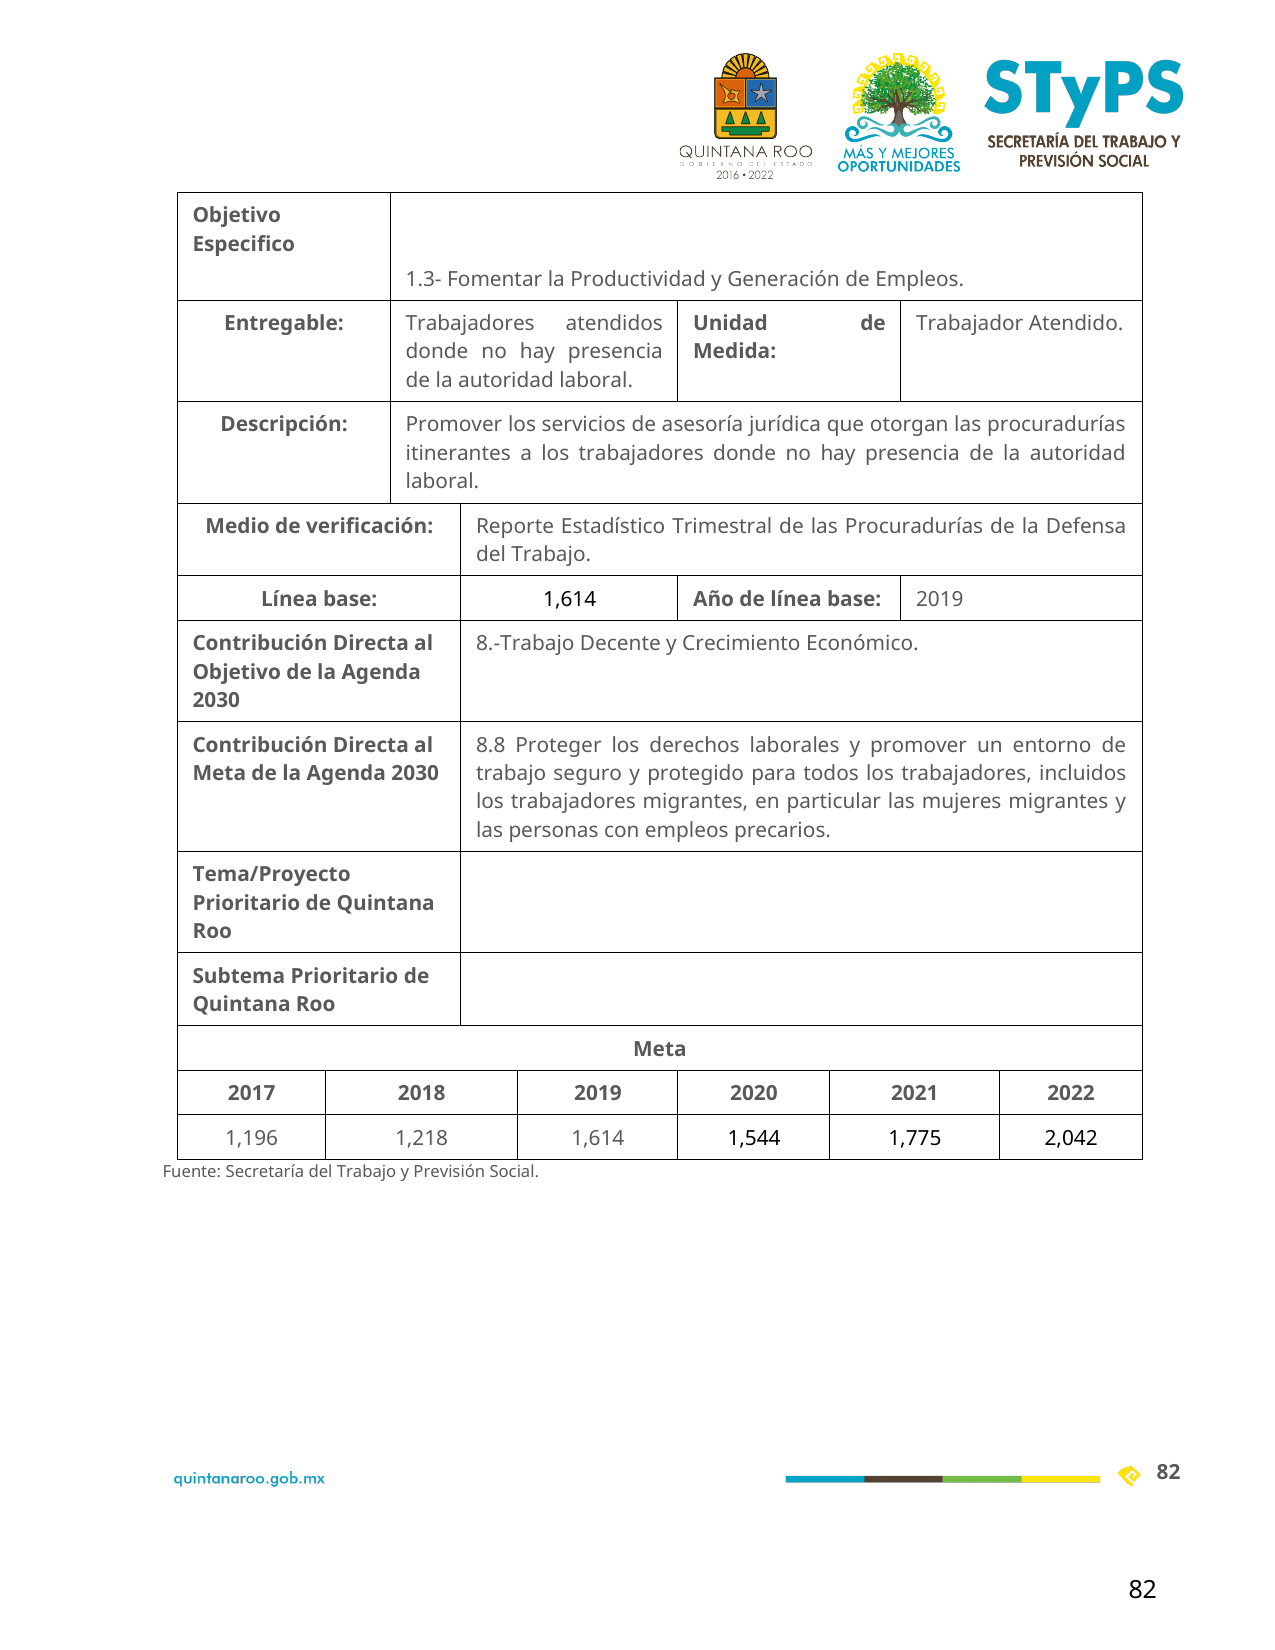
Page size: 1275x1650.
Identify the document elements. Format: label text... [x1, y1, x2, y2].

table_cell Descripción: [178, 402, 390, 502]
table_cell Tema/Proyecto Prioritario de Quintana Roo [178, 852, 460, 952]
table_cell Entregable: [178, 301, 390, 401]
table_cell 2020 [678, 1071, 829, 1114]
table_cell 2018 [326, 1071, 517, 1114]
table_cell Promover los servicios de asesoría jurídica que otorgan las procuradurías itinerantes a los trabajadores donde no hay presencia de la autoridad laboral. [391, 402, 1142, 502]
text Fuente: Secretaría del Trabajo y Previsión Social. [162, 1160, 1157, 1182]
table_cell 2022 [1000, 1071, 1142, 1114]
table_cell 1,544 [678, 1115, 829, 1159]
table_cell [461, 852, 1142, 952]
table_cell Año de línea base: [678, 576, 900, 620]
table_cell Plan Estratégico Objetivo Especifico [178, 193, 390, 300]
table_cell 2,042 [1000, 1115, 1142, 1159]
table_cell 2019 [901, 576, 1142, 620]
table_cell 2017 [178, 1071, 325, 1114]
table_cell Medio de verificación: [178, 504, 460, 575]
table_cell 8.-Trabajo Decente y Crecimiento Económico. [461, 621, 1142, 721]
picture [14, 1421, 1275, 1546]
table_cell Meta [178, 1026, 1142, 1070]
table_cell 2019 [518, 1071, 677, 1114]
table_cell 1.-Crecimiento Económico Sostenible y Sustentable. 1.3- Fomentar la Productividad y Generación de Empleos. [391, 193, 1142, 300]
table_cell 1,614 [518, 1115, 677, 1159]
table_cell Contribución Directa al Objetivo de la Agenda 2030 [178, 621, 460, 721]
table_cell Contribución Directa al Meta de la Agenda 2030 [178, 722, 460, 851]
picture [679, 53, 1183, 179]
table_cell 1,218 [326, 1115, 517, 1159]
table_cell 1,614 [461, 576, 677, 620]
table_cell Trabajador Atendido. [901, 301, 1142, 401]
table_cell Reporte Estadístico Trimestral de las Procuradurías de la Defensa del Trabajo. [461, 504, 1142, 575]
table_cell 1,775 [830, 1115, 999, 1159]
table_cell Línea base: [178, 576, 460, 620]
table_cell 8.8 Proteger los derechos laborales y promover un entorno de trabajo seguro y protegido para todos los trabajadores, incluidos los trabajadores migrantes, en particular las mujeres migrantes y las personas con empleos precarios. [461, 722, 1142, 851]
table_cell [461, 953, 1142, 1025]
table_cell 1,196 [178, 1115, 325, 1159]
table_cell Trabajadores atendidos donde no hay presencia de la autoridad laboral. [391, 301, 677, 401]
table_cell Subtema Prioritario de Quintana Roo [178, 953, 460, 1025]
table_cell 2021 [830, 1071, 999, 1114]
table_cell Unidad de Medida: [678, 301, 900, 401]
